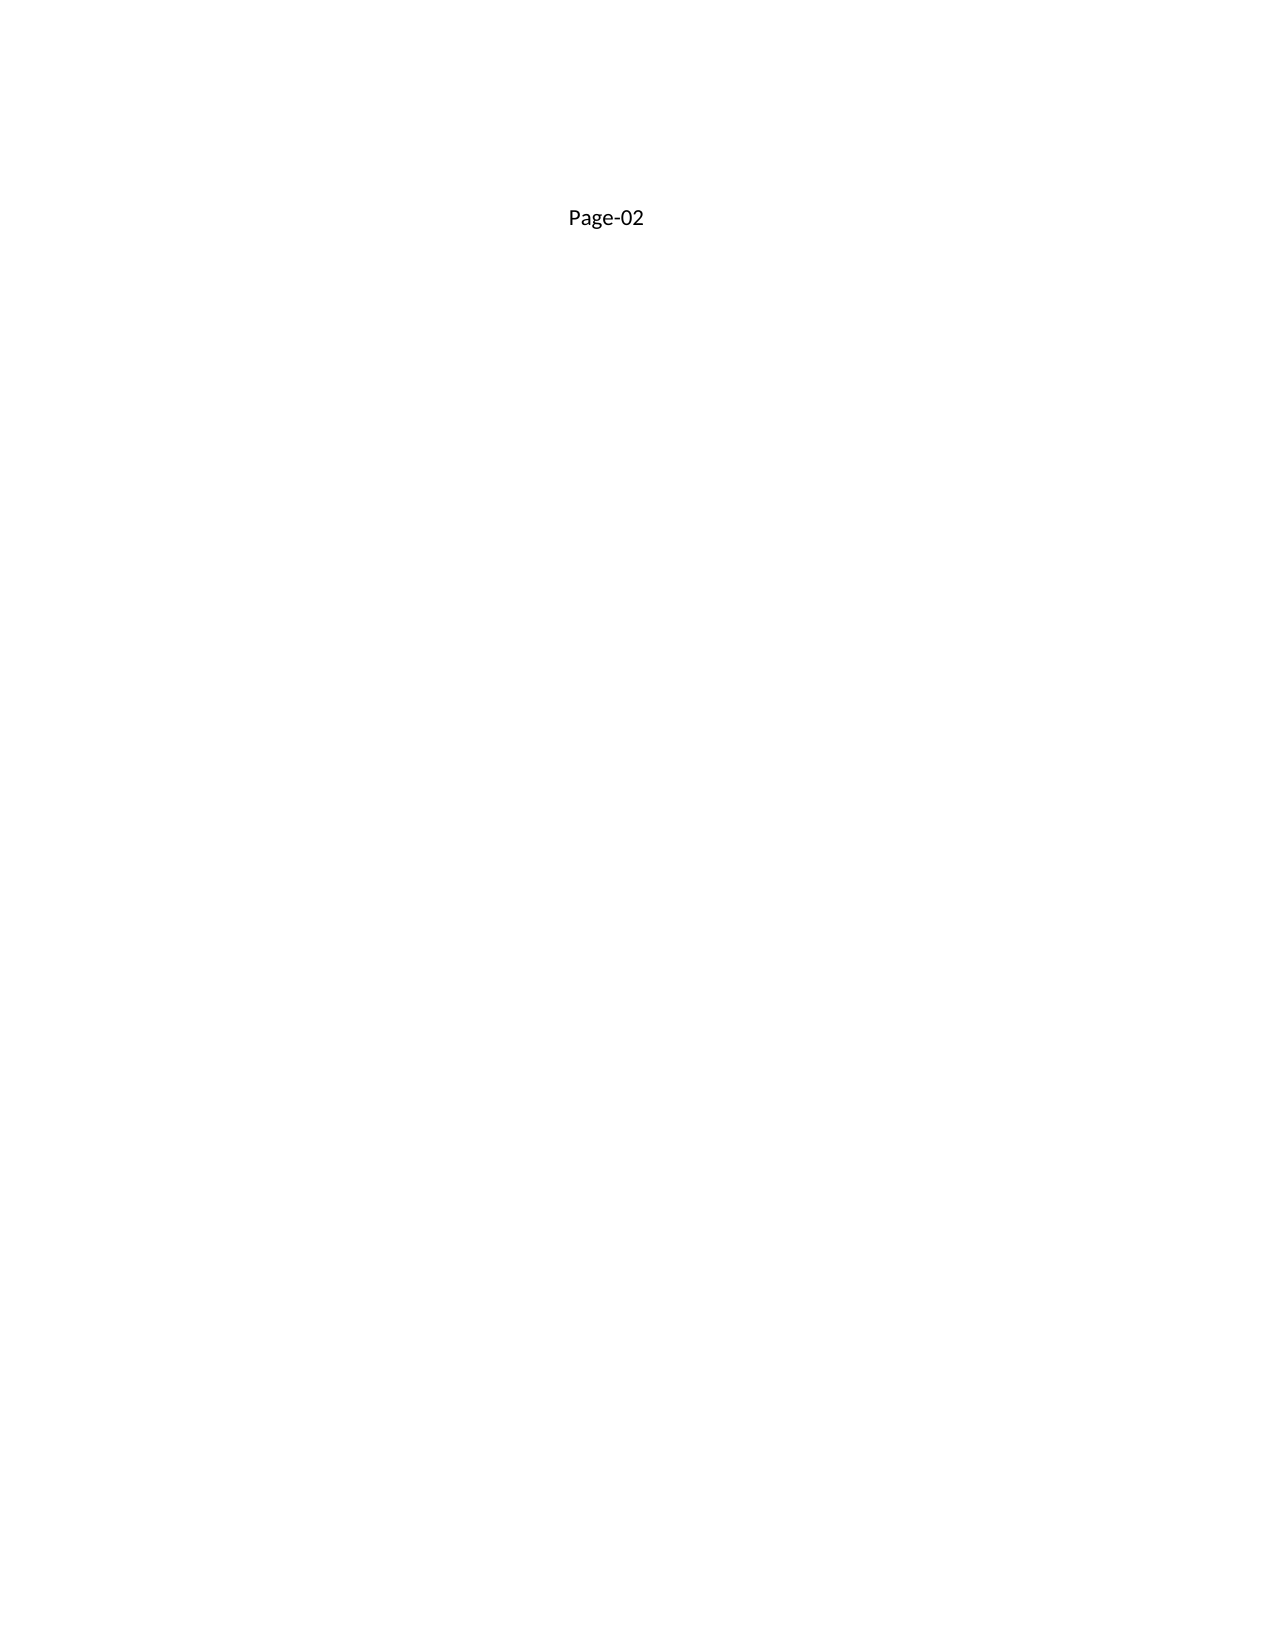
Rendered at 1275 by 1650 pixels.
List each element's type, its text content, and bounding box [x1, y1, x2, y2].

text Page-02 [150, 203, 1125, 231]
